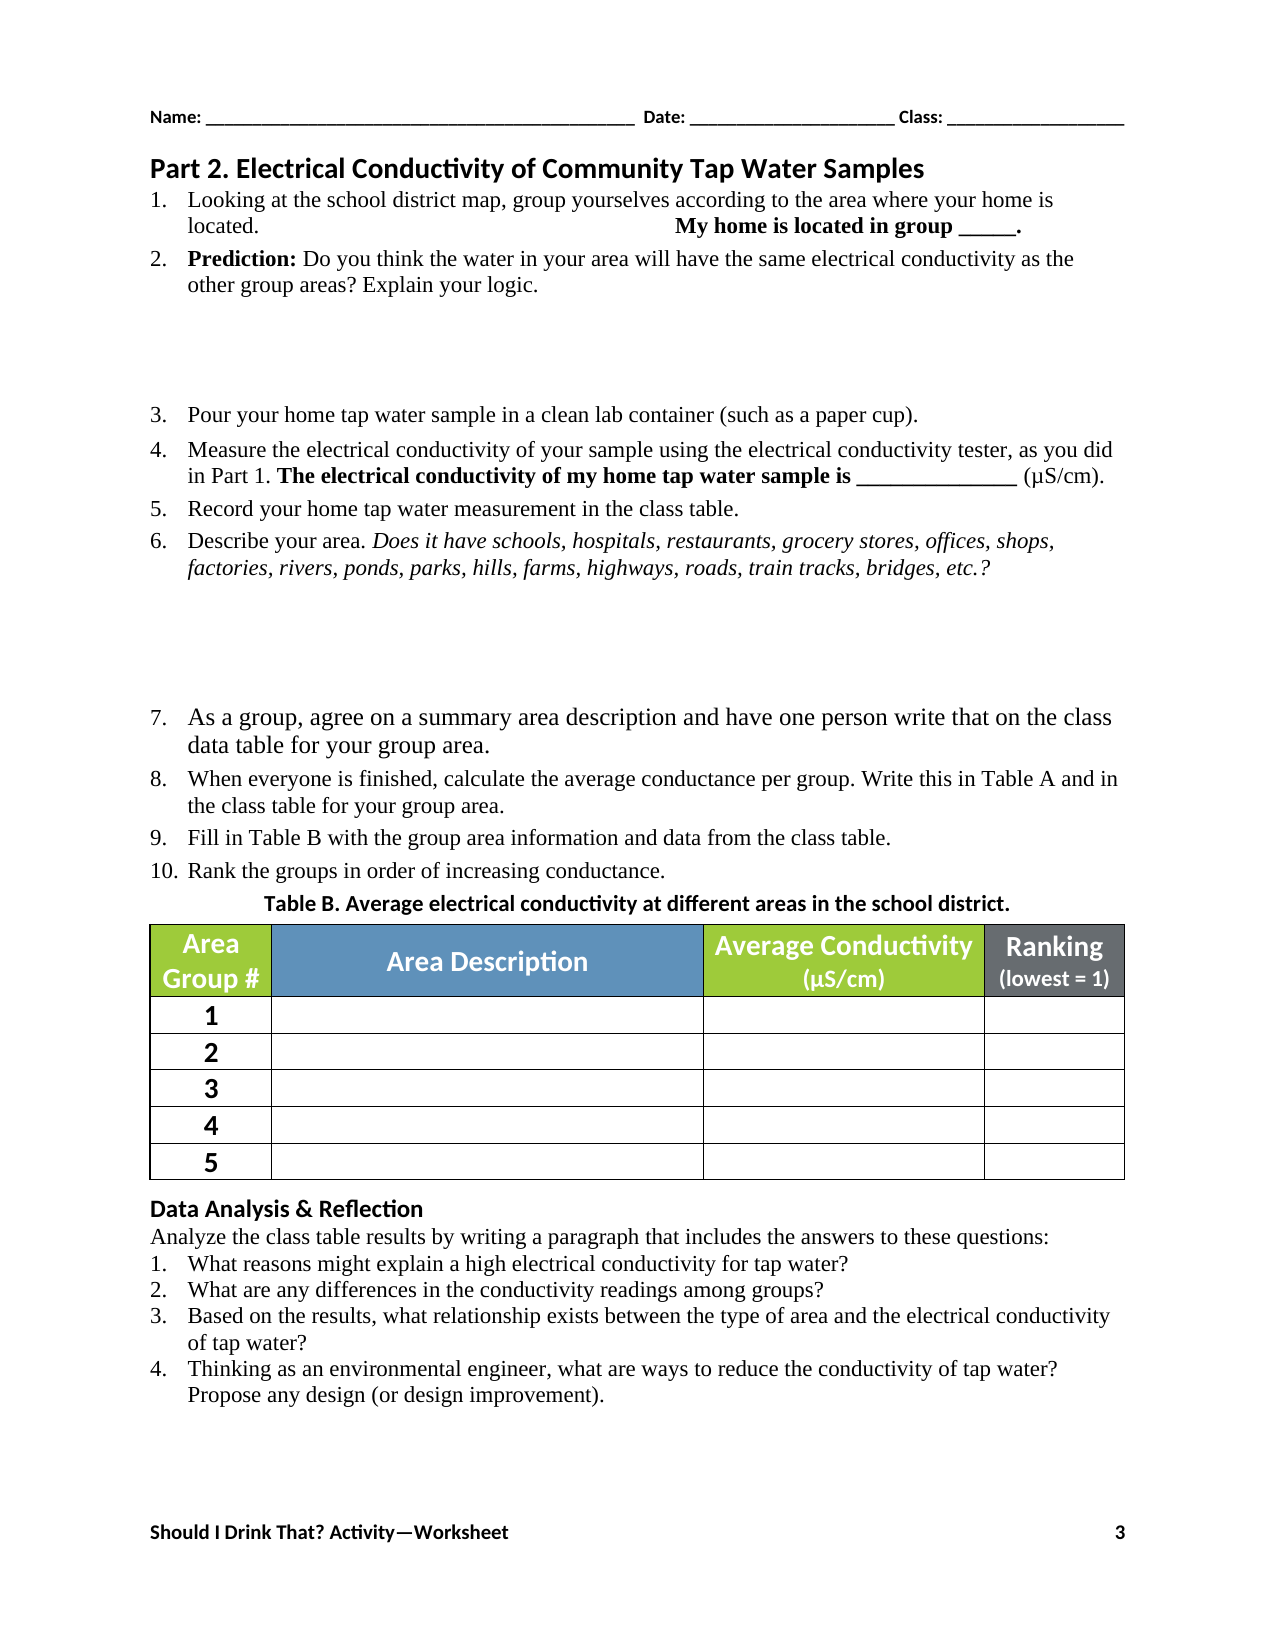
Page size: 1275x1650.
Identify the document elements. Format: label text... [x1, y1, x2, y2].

list What are any differences in the conductivity readings among groups? [150, 1276, 1125, 1302]
table_header Average Conductivity (µS/cm) [704, 925, 984, 996]
text Part 2. Electrical Conductivity of Community Tap Water Samples [150, 150, 1125, 186]
list When everyone is finished, calculate the average conductance per group. Write this in Table A and in the class table for your group area. [150, 765, 1125, 818]
table_cell [985, 1107, 1124, 1143]
table_cell [272, 1070, 703, 1106]
table_cell 1 [151, 997, 271, 1033]
table_cell 3 [151, 1070, 271, 1106]
list Thinking as an environmental engineer, what are ways to reduce the conductivity of tap water? Propose any design (or design improvement). [150, 1355, 1125, 1408]
text Table B. Average electrical conductivity at different areas in the school district. [150, 889, 1125, 917]
table_cell [704, 1034, 984, 1069]
table_header Area Description [272, 925, 703, 996]
table_cell [985, 997, 1124, 1033]
table_cell [272, 997, 703, 1033]
table_cell [272, 1144, 703, 1179]
list Rank the groups in order of increasing conductance. [150, 857, 1125, 883]
table_cell 2 [151, 1034, 271, 1069]
list Record your home tap water measurement in the class table. [150, 495, 1125, 521]
list What reasons might explain a high electrical conductivity for tap water? [150, 1250, 1125, 1276]
table_cell [985, 1070, 1124, 1106]
table_cell [704, 1070, 984, 1106]
table_cell [272, 1034, 703, 1069]
table_cell [985, 1034, 1124, 1069]
table_header Ranking (lowest = 1) [985, 925, 1124, 996]
list Prediction: Do you think the water in your area will have the same electrical conductivity as the other group areas? Explain your logic. [150, 244, 1125, 297]
table_cell [704, 1144, 984, 1179]
table_cell 4 [151, 1107, 271, 1143]
text Analyze the class table results by writing a paragraph that includes the answers to these questions: [150, 1223, 1125, 1250]
list As a group, agree on a summary area description and have one person write that on the class data table for your group area. [150, 702, 1125, 759]
table_cell [272, 1107, 703, 1143]
list Pour your home tap water sample in a clean lab container (such as a paper cup). [150, 401, 1125, 428]
list Fill in Table B with the group area information and data from the class table. [150, 824, 1125, 851]
table_cell [985, 1144, 1124, 1179]
table_header Area Group # [151, 925, 271, 996]
table_cell 5 [151, 1144, 271, 1179]
table_cell [704, 997, 984, 1033]
list Measure the electrical conductivity of your sample using the electrical conductivity tester, as you did in Part 1. The electrical conductivity of my home tap water sample is ______________ (µS/cm). [150, 436, 1125, 489]
table_cell [704, 1107, 984, 1143]
list Based on the results, what relationship exists between the type of area and the electrical conductivity of tap water? [150, 1302, 1125, 1355]
text Data Analysis & Reflection [150, 1193, 1125, 1223]
list Describe your area. Does it have schools, hospitals, restaurants, grocery stores, offices, shops, factories, rivers, ponds, parks, hills, farms, highways, roads, train tracks, bridges, etc.? [150, 528, 1125, 580]
list Looking at the school district map, group yourselves according to the area where your home is located. My home is located in group _____. [150, 186, 1125, 238]
